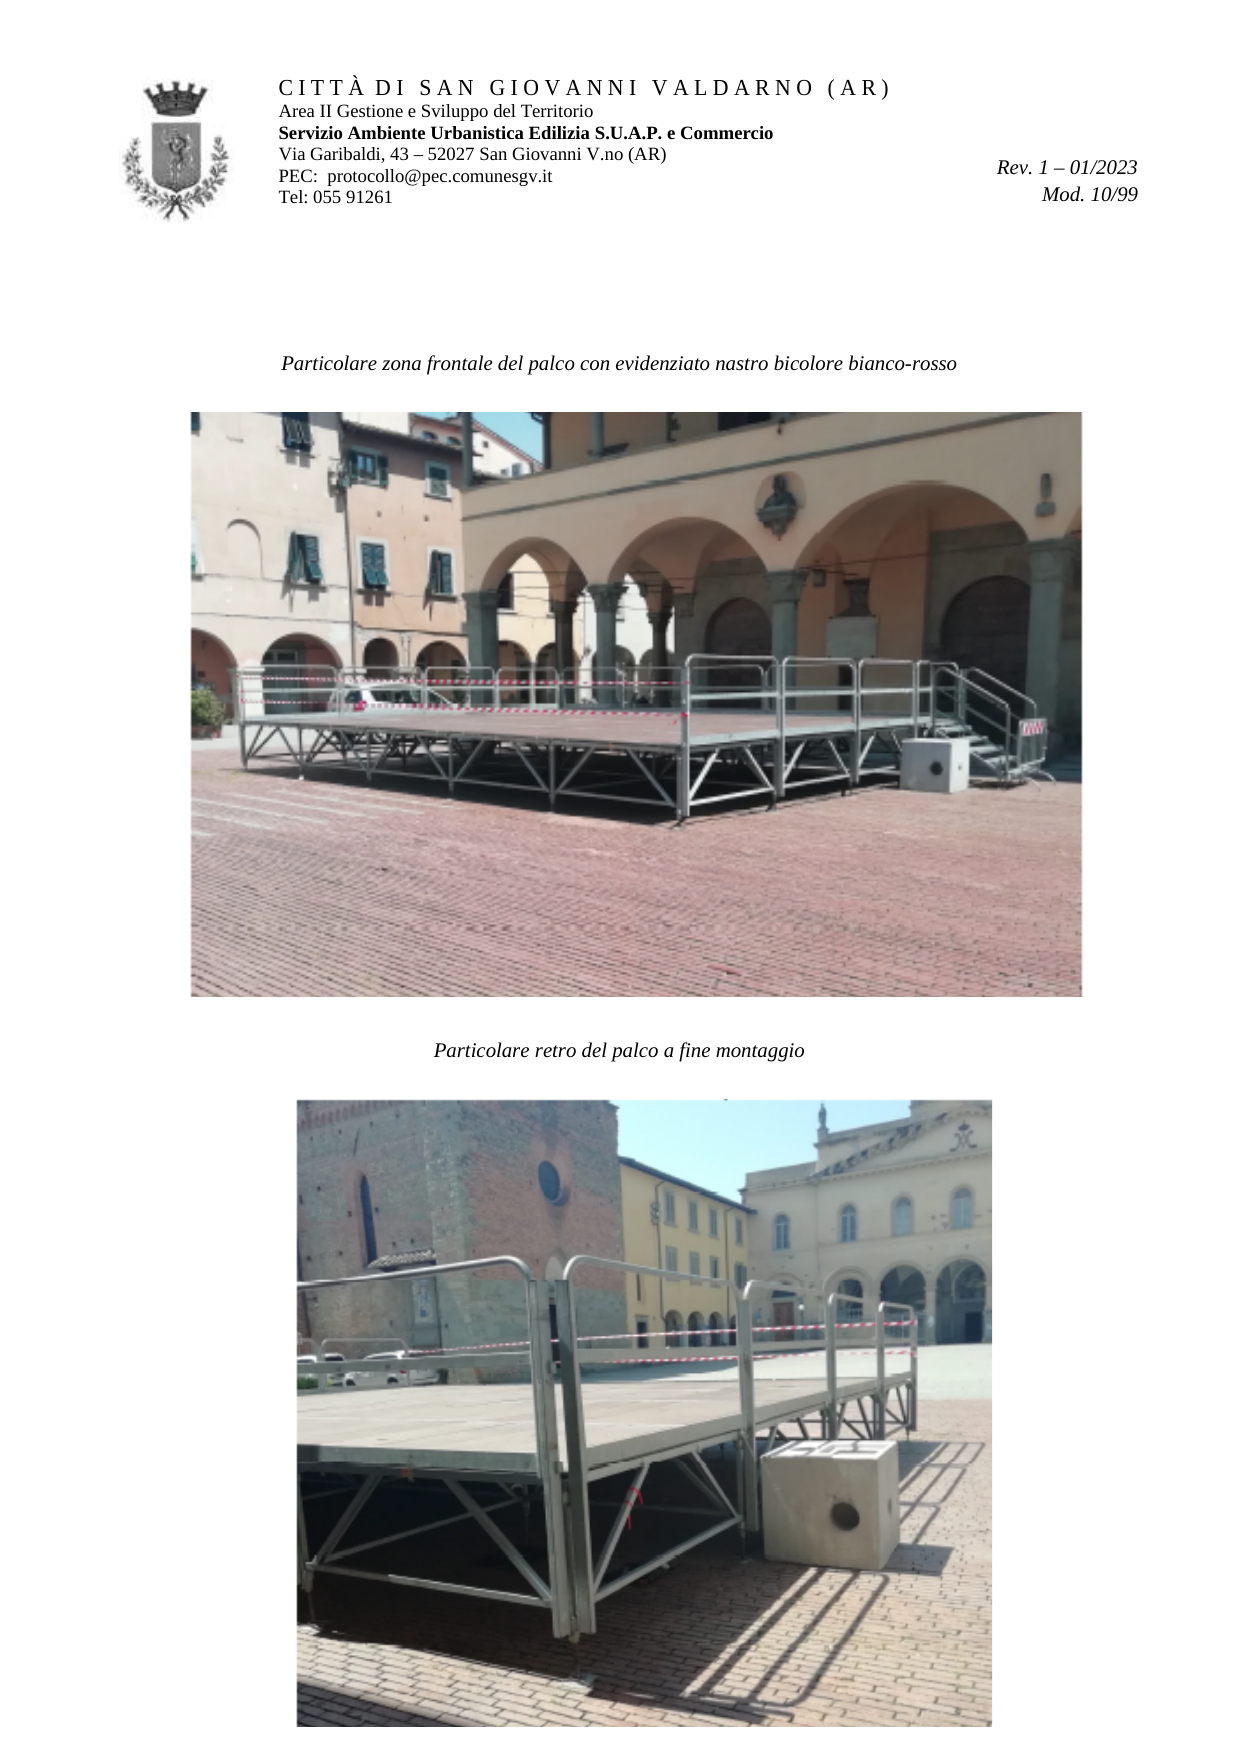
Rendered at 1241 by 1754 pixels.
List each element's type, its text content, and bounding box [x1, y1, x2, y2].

picture [118, 79, 234, 225]
text Particolare zona frontale del palco con evidenziato nastro bicolore bianco-rosso [118, 351, 1122, 375]
text Particolare retro del palco a fine montaggio [118, 1038, 1122, 1062]
